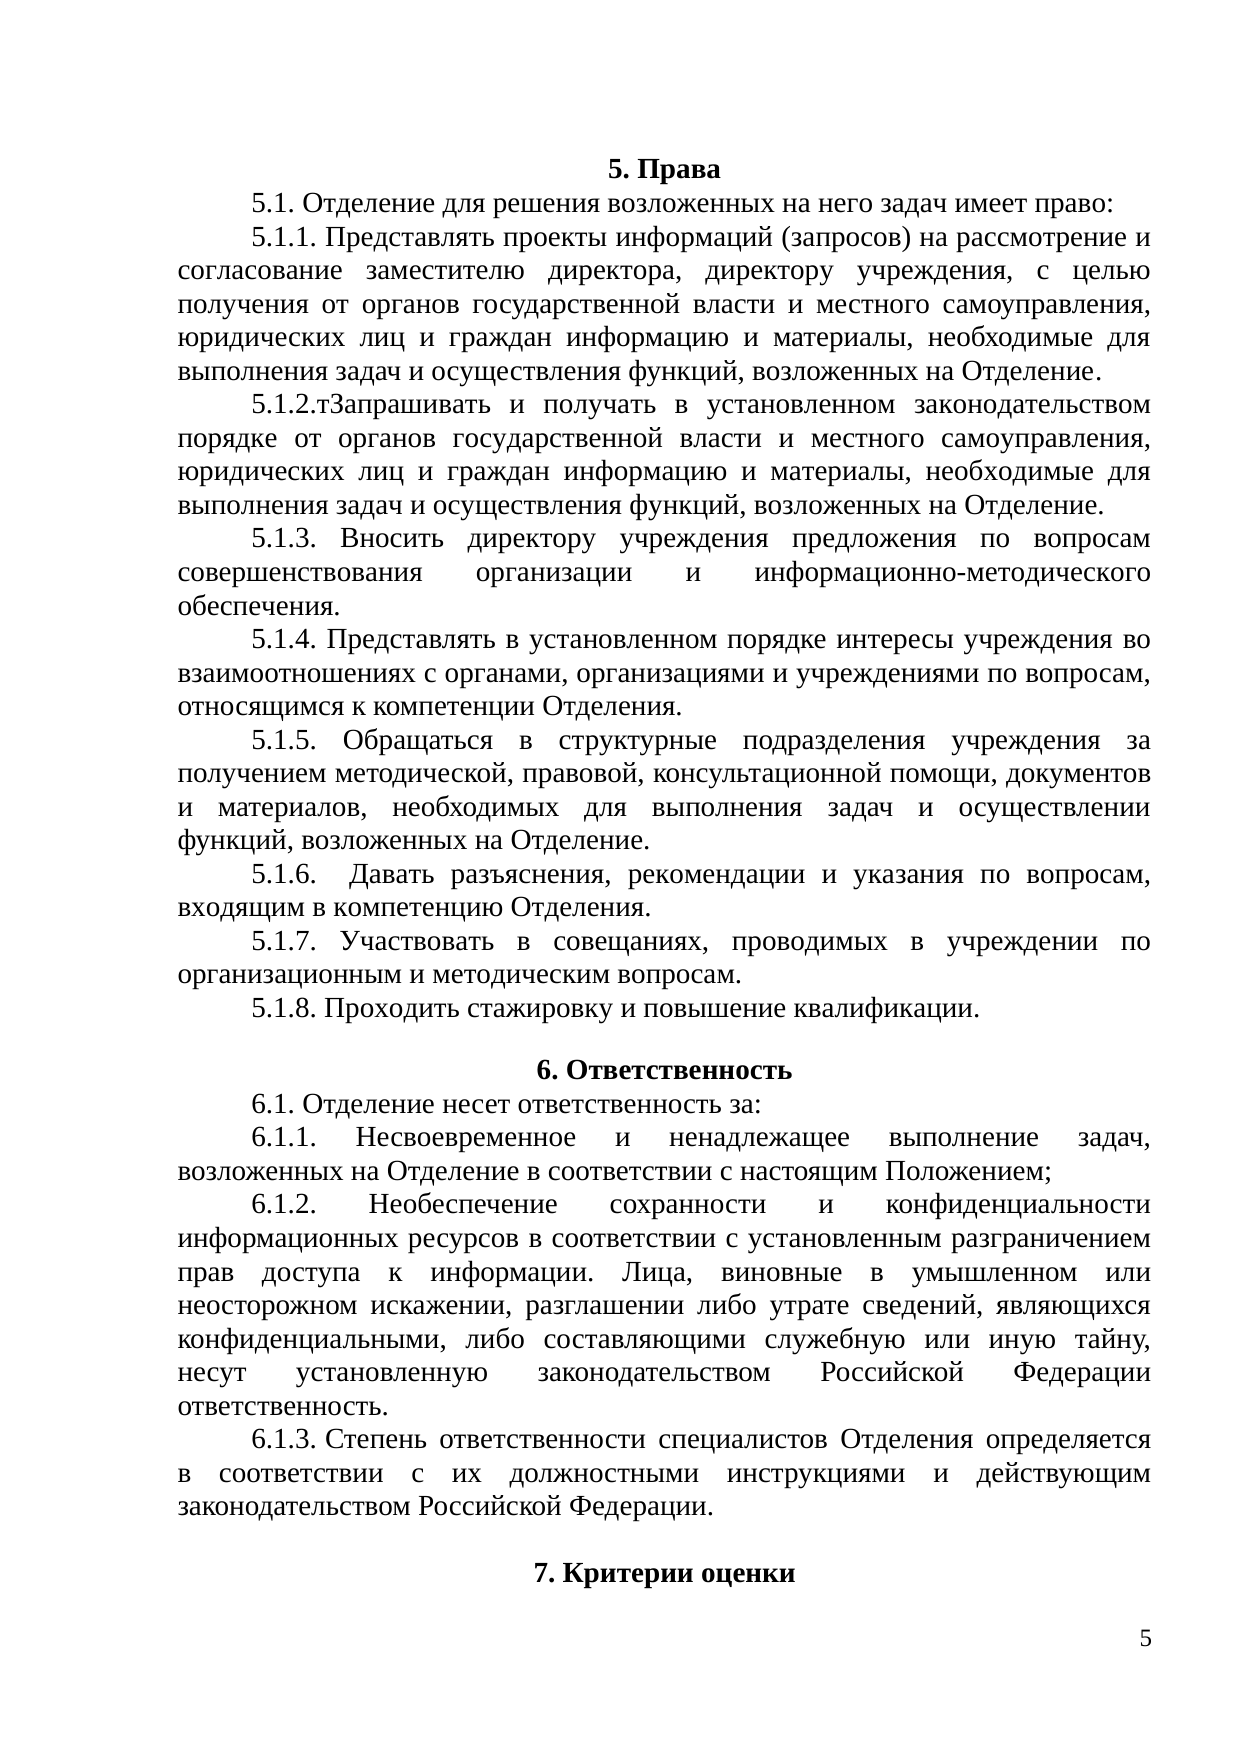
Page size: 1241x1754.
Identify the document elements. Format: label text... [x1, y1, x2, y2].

text 7. Критерии оценки [177, 1556, 1152, 1589]
text 5.1. Отделение для решения возложенных на него задач имеет право: [177, 185, 1152, 219]
text 6.1.1. Несвоевременное и ненадлежащее выполнение задач, возложенных на Отделение в соответствии с настоящим Положением; [177, 1119, 1152, 1187]
text 5.1.3. Вносить директору учреждения предложения по вопросам совершенствования организации и информационно-методического обеспечения. [177, 521, 1152, 621]
text 6. Ответственность [177, 1052, 1152, 1086]
text 5.1.7. Участвовать в совещаниях, проводимых в учреждении по организационным и методическим вопросам. [177, 923, 1152, 990]
text 5.1.1. Представлять проекты информаций (запросов) на рассмотрение и согласование заместителю директора, директору учреждения, с целью получения от органов государственной власти и местного самоуправления, юридических лиц и граждан информацию и материалы, необходимые для выполнения задач и осуществления функций, возложенных на Отделение. [177, 219, 1152, 386]
text 5.1.2.тЗапрашивать и получать в установленном законодательством порядке от органов государственной власти и местного самоуправления, юридических лиц и граждан информацию и материалы, необходимые для выполнения задач и осуществления функций, возложенных на Отделение. [177, 386, 1152, 521]
text 6.1. Отделение несет ответственность за: [177, 1086, 1152, 1119]
text 5.1.6. Давать разъяснения, рекомендации и указания по вопросам, входящим в компетенцию Отделения. [177, 856, 1152, 923]
text 6.1.3. Степень ответственности специалистов Отделения определяется в соответствии с их должностными инструкциями и действующим законодательством Российской Федерации. [177, 1421, 1152, 1522]
text 5.1.4. Представлять в установленном порядке интересы учреждения во взаимоотношениях с органами, организациями и учреждениями по вопросам, относящимся к компетенции Отделения. [177, 621, 1152, 722]
text 5.1.8. Проходить стажировку и повышение квалификации. [177, 990, 1152, 1024]
text 5.1.5. Обращаться в структурные подразделения учреждения за получением методической, правовой, консультационной помощи, документов и материалов, необходимых для выполнения задач и осуществлении функций, возложенных на Отделение. [177, 722, 1152, 856]
text 6.1.2. Необеспечение сохранности и конфиденциальности информационных ресурсов в соответствии с установленным разграничением прав доступа к информации. Лица, виновные в умышленном или неосторожном искажении, разглашении либо утрате сведений, являющихся конфиденциальными, либо составляющими служебную или иную тайну, несут установленную законодательством Российской Федерации ответственность. [177, 1187, 1152, 1421]
text 5. Права [177, 152, 1152, 185]
